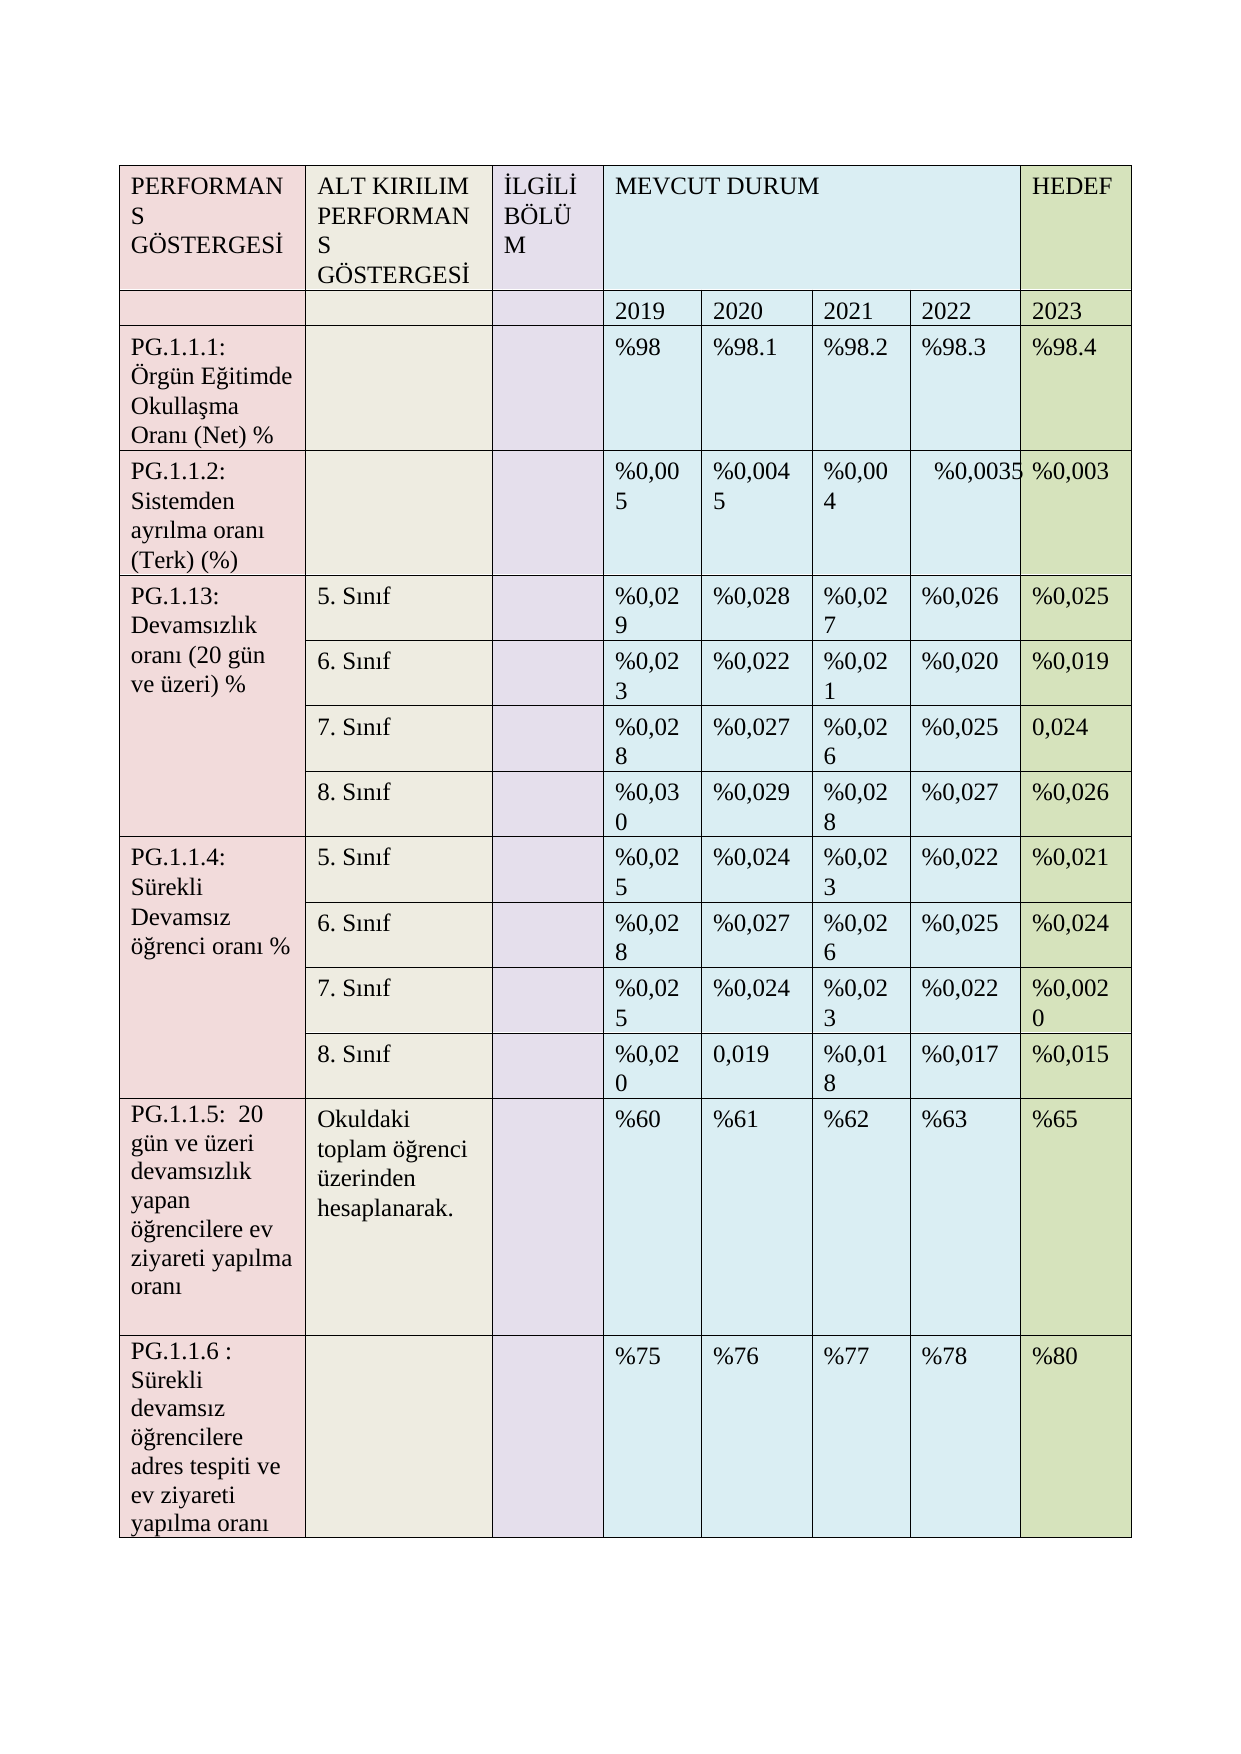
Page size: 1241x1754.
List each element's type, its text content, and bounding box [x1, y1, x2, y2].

table_header PERFORMANS GÖSTERGESİ [120, 166, 305, 289]
table_cell %0,025 [911, 903, 1020, 967]
table_cell %0,025 [911, 706, 1020, 771]
table_cell %0,020 [911, 641, 1020, 705]
table_cell %0,027 [702, 903, 812, 967]
table_cell %0,0045 [702, 451, 812, 574]
table_cell %0,017 [911, 1034, 1020, 1098]
table_cell [493, 837, 603, 902]
table_cell %0,0035 [911, 451, 1020, 574]
table_header İLGİLİ BÖLÜM [493, 166, 603, 289]
table_cell %0,025 [1021, 576, 1131, 640]
table_cell %0,030 [604, 772, 701, 836]
table_cell 2021 [813, 291, 910, 325]
table_cell 6. Sınıf [306, 903, 492, 967]
table_cell 0,024 [1021, 706, 1131, 771]
table_cell 2023 [1021, 291, 1131, 325]
table_cell %76 [702, 1336, 812, 1537]
table_cell %98.4 [1021, 326, 1131, 450]
table_cell %0,029 [702, 772, 812, 836]
table_cell 6. Sınıf [306, 641, 492, 705]
table_cell %0,022 [911, 837, 1020, 902]
table_cell 0,019 [702, 1034, 812, 1098]
table_cell %0,015 [1021, 1034, 1131, 1098]
table_cell %0,027 [813, 576, 910, 640]
table_cell [493, 576, 603, 640]
table_cell %0,022 [911, 968, 1020, 1032]
table_cell [493, 1336, 603, 1537]
table_cell %0,024 [1021, 903, 1131, 967]
table_cell [493, 706, 603, 771]
table_cell %62 [813, 1099, 910, 1335]
table_cell %0,028 [813, 772, 910, 836]
table_cell %0,019 [1021, 641, 1131, 705]
table_cell 8. Sınıf [306, 1034, 492, 1098]
table_cell %0,028 [702, 576, 812, 640]
table_header ALT KIRILIM PERFORMANS GÖSTERGESİ [306, 166, 492, 289]
table_cell 5. Sınıf [306, 576, 492, 640]
table_cell %0,025 [604, 837, 701, 902]
table_cell %0,029 [604, 576, 701, 640]
table_cell [306, 326, 492, 450]
table_cell [306, 291, 492, 325]
table_cell %0,026 [813, 903, 910, 967]
table_cell %98.3 [911, 326, 1020, 450]
table_cell Okuldaki toplam öğrenci üzerinden hesaplanarak. [306, 1099, 492, 1335]
table_cell %0,024 [702, 837, 812, 902]
table_cell [493, 1099, 603, 1335]
table_cell %0,021 [813, 641, 910, 705]
table_cell %0,025 [604, 968, 701, 1032]
table_cell %0,026 [911, 576, 1020, 640]
table_cell PG.1.1.1: Örgün Eğitimde Okullaşma Oranı (Net) % [120, 326, 305, 450]
table_cell [493, 903, 603, 967]
table_cell %60 [604, 1099, 701, 1335]
table_cell %0,023 [813, 968, 910, 1032]
table_cell %98 [604, 326, 701, 450]
table_cell %0,028 [604, 903, 701, 967]
table_cell %0,004 [813, 451, 910, 574]
table_cell %80 [1021, 1336, 1131, 1537]
table_cell %0,026 [813, 706, 910, 771]
table_cell %0,023 [813, 837, 910, 902]
table_cell %0,0020 [1021, 968, 1131, 1032]
table_cell %0,020 [604, 1034, 701, 1098]
table_cell 7. Sınıf [306, 968, 492, 1032]
table_cell PG.1.1.5: 20 gün ve üzeri devamsızlık yapan öğrencilere ev ziyareti yapılma oranı [120, 1099, 305, 1335]
table_cell %0,028 [604, 706, 701, 771]
table_cell PG.1.1.4: Sürekli Devamsız öğrenci oranı % [120, 837, 305, 1098]
table_cell %0,003 [1021, 451, 1131, 574]
table_cell %0,022 [702, 641, 812, 705]
table_cell 8. Sınıf [306, 772, 492, 836]
table_cell [306, 451, 492, 574]
table_cell %98.2 [813, 326, 910, 450]
table_cell %61 [702, 1099, 812, 1335]
table_cell [120, 291, 305, 325]
table_cell %77 [813, 1336, 910, 1537]
table_header HEDEF [1021, 166, 1131, 289]
table_cell %98.1 [702, 326, 812, 450]
table_cell [493, 1034, 603, 1098]
table_cell %78 [911, 1336, 1020, 1537]
table_cell [306, 1336, 492, 1537]
table_cell %0,005 [604, 451, 701, 574]
table_cell %0,024 [702, 968, 812, 1032]
table_cell %0,026 [1021, 772, 1131, 836]
table_cell PG.1.1.6 : Sürekli devamsız öğrencilere adres tespiti ve ev ziyareti yapılma oranı [120, 1336, 305, 1537]
table_cell [493, 968, 603, 1032]
table_cell [493, 326, 603, 450]
table_cell 5. Sınıf [306, 837, 492, 902]
table_cell PG.1.13: Devamsızlık oranı (20 gün ve üzeri) % [120, 576, 305, 836]
table_cell %63 [911, 1099, 1020, 1335]
table_cell [493, 641, 603, 705]
table_cell [493, 451, 603, 574]
table_cell [493, 772, 603, 836]
table_cell %0,018 [813, 1034, 910, 1098]
table_cell PG.1.1.2: Sistemden ayrılma oranı (Terk) (%) [120, 451, 305, 574]
table_header MEVCUT DURUM [604, 166, 1020, 289]
table_cell 2019 [604, 291, 701, 325]
table_cell %75 [604, 1336, 701, 1537]
table_cell %0,027 [702, 706, 812, 771]
table_cell %0,021 [1021, 837, 1131, 902]
table_cell %0,023 [604, 641, 701, 705]
table_cell 7. Sınıf [306, 706, 492, 771]
table_cell %0,027 [911, 772, 1020, 836]
table_cell 2020 [702, 291, 812, 325]
table_cell %65 [1021, 1099, 1131, 1335]
table_cell [493, 291, 603, 325]
table_cell 2022 [911, 291, 1020, 325]
